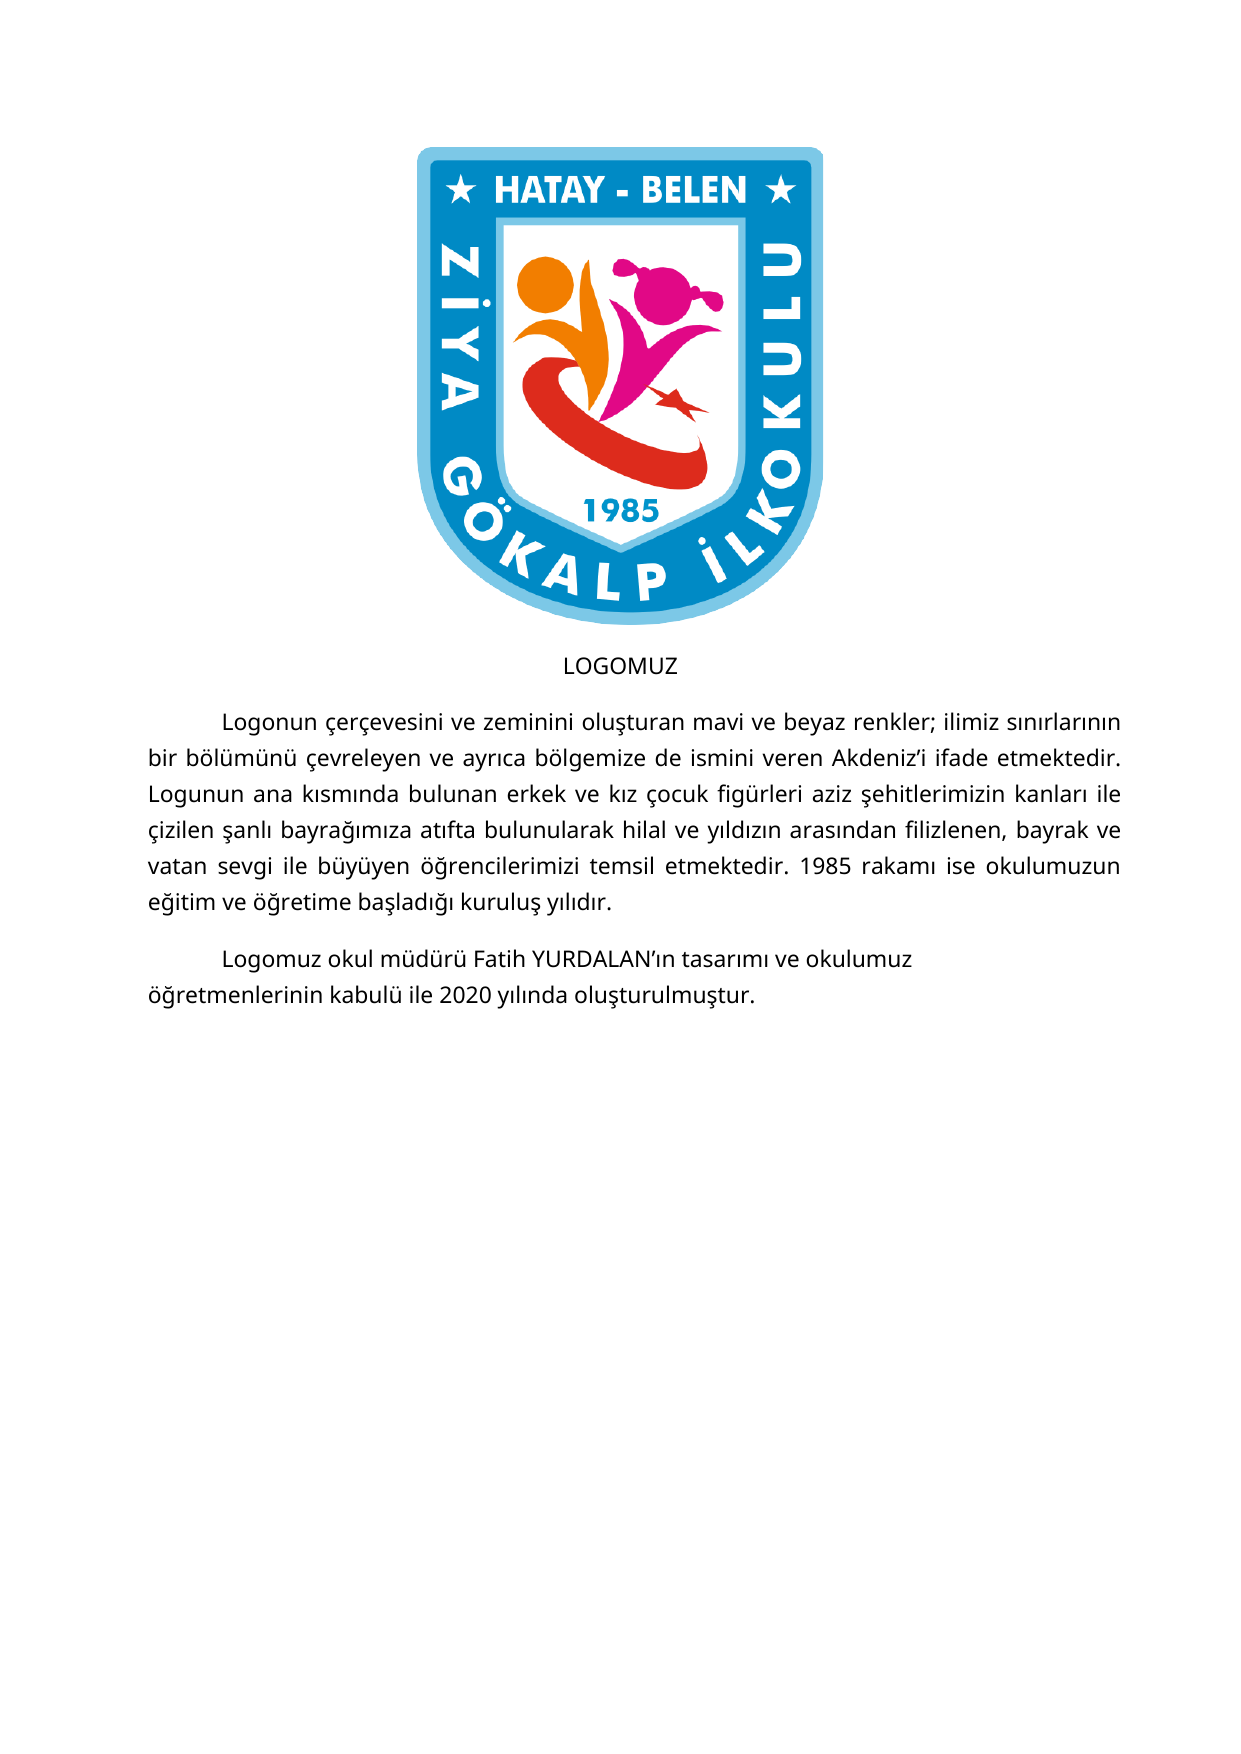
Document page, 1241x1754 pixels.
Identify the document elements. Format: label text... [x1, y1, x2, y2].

text Logomuz okul müdürü Fatih YURDALAN’ın tasarımı ve okulumuz öğretmenlerinin kabulü ile 2020 yılında oluşturulmuştur. [148, 943, 1093, 1010]
text Logonun çerçevesini ve zeminini oluşturan mavi ve beyaz renkler; ilimiz sınırlarının bir bölümünü çevreleyen ve ayrıca bölgemize de ismini veren Akdeniz’i ifade etmektedir. Logunun ana kısmında bulunan erkek ve kız çocuk figürleri aziz şehitlerimizin kanları ile çizilen şanlı bayrağımıza atıfta bulunularak hilal ve yıldızın arasından filizlenen, bayrak ve vatan sevgi ile büyüyen öğrencilerimizi temsil etmektedir. 1985 rakamı ise okulumuzun eğitim ve öğretime başladığı kuruluş yılıdır. [148, 706, 1122, 917]
text LOGOMUZ [148, 649, 1093, 681]
picture [417, 147, 824, 625]
